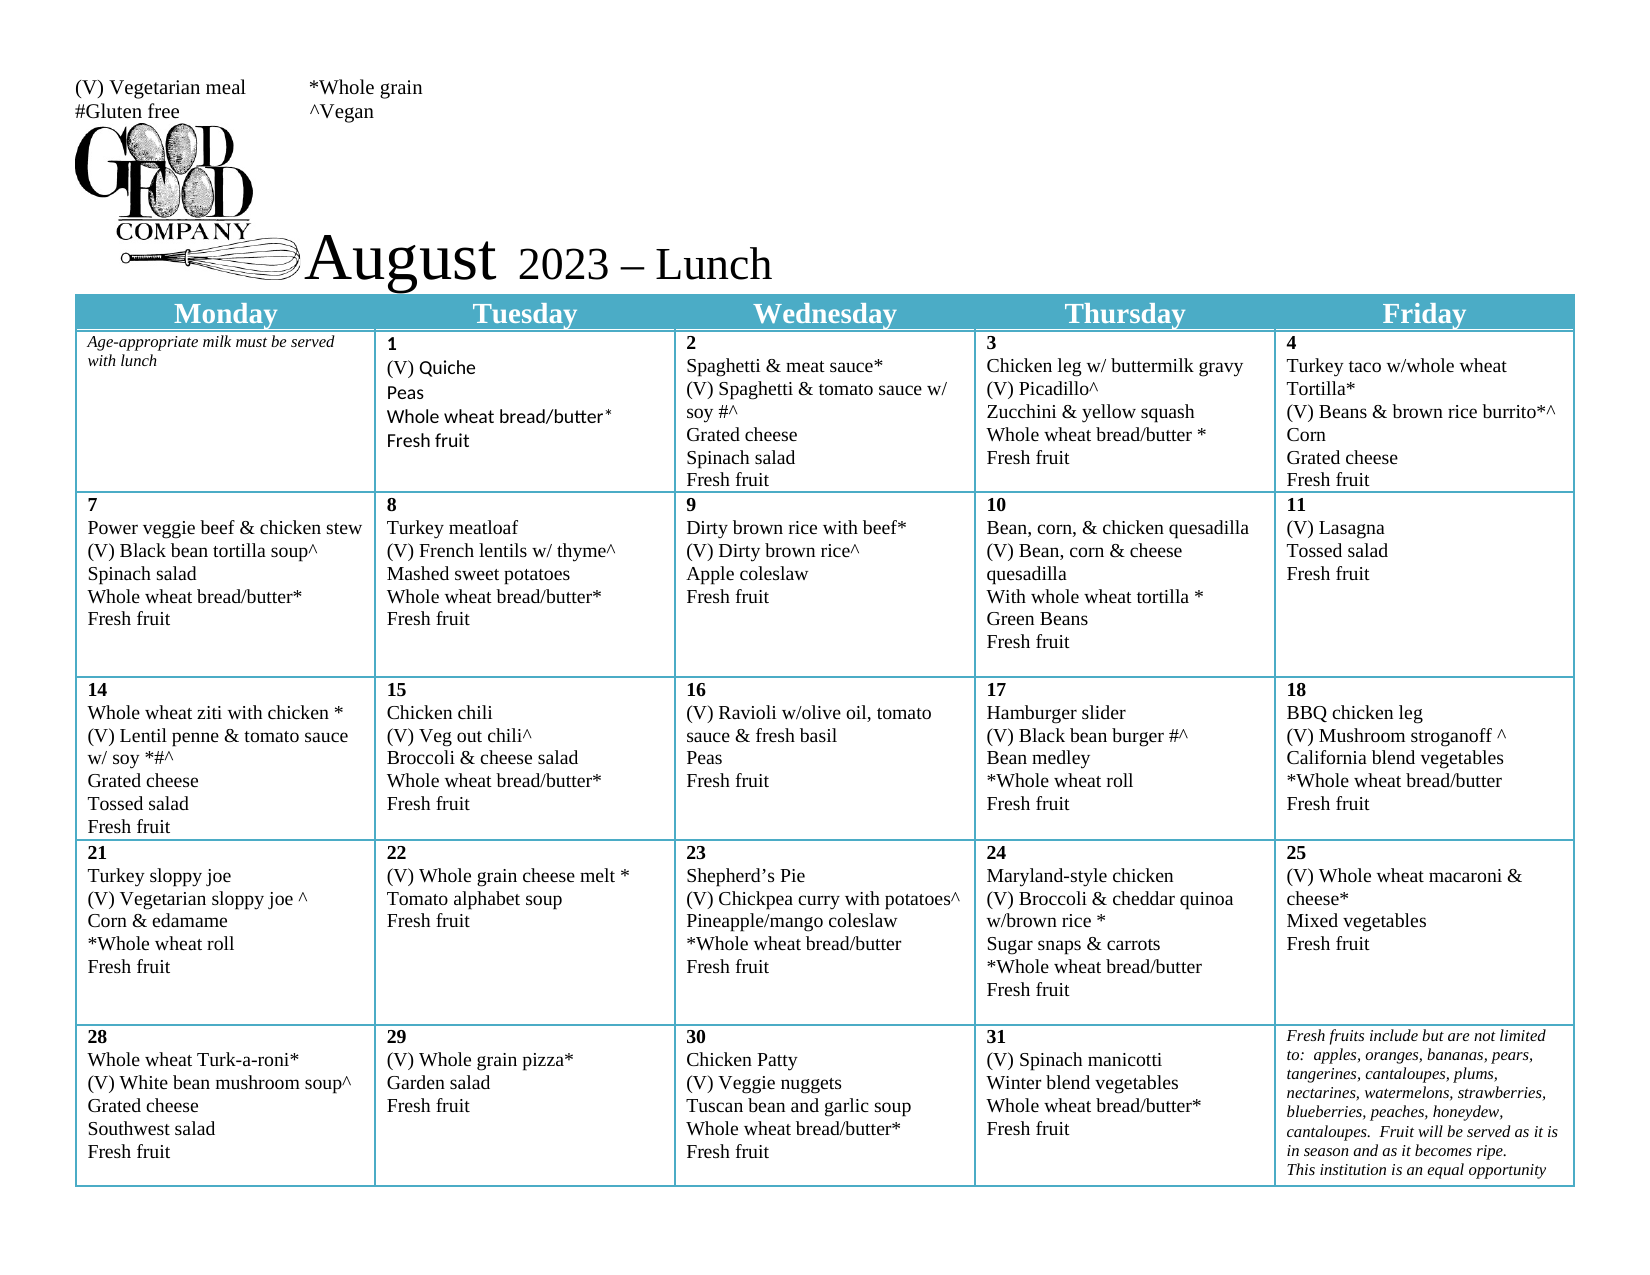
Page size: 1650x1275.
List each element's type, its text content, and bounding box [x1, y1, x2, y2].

table_header Tuesday [376, 296, 674, 329]
table_cell 8 Turkey meatloaf (V) French lentils w/ thyme^ Mashed sweet potatoes Whole wheat bread/butter* Fresh fruit [376, 493, 674, 676]
table_cell 22 (V) Whole grain cheese melt * Tomato alphabet soup Fresh fruit [376, 841, 674, 1023]
table_cell 16 (V) Ravioli w/olive oil, tomato sauce & fresh basil Peas Fresh fruit [676, 678, 974, 839]
table_cell 21 Turkey sloppy joe (V) Vegetarian sloppy joe ^ Corn & edamame *Whole wheat roll Fresh fruit [77, 841, 374, 1023]
table_cell Age-appropriate milk must be served with lunch [77, 332, 374, 491]
table_cell 11 (V) Lasagna Tossed salad Fresh fruit [1276, 493, 1573, 676]
table_header Thursday [976, 296, 1274, 329]
table_header Monday [77, 296, 374, 329]
table_header Friday [1276, 296, 1573, 329]
table_cell 25 (V) Whole wheat macaroni & cheese* Mixed vegetables Fresh fruit [1276, 841, 1573, 1023]
table_cell 10 Bean, corn, & chicken quesadilla (V) Bean, corn & cheese quesadilla With whole wheat tortilla * Green Beans Fresh fruit [976, 493, 1274, 676]
table_cell 17 Hamburger slider (V) Black bean burger #^ Bean medley *Whole wheat roll Fresh fruit [976, 678, 1274, 839]
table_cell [676, 1026, 974, 1185]
table_cell 1 (V) Quiche Peas Whole wheat bread/butter* Fresh fruit [376, 332, 674, 491]
table_cell 23 Shepherd’s Pie (V) Chickpea curry with potatoes^ Pineapple/mango coleslaw *Whole wheat bread/butter Fresh fruit [676, 841, 974, 1023]
table_cell 18 BBQ chicken leg (V) Mushroom stroganoff ^ California blend vegetables *Whole wheat bread/butter Fresh fruit [1276, 678, 1573, 839]
text August 2023 – Lunch [75, 123, 1575, 294]
table_cell 4 Turkey taco w/whole wheat Tortilla* (V) Beans & brown rice burrito*^ Corn Grated cheese Fresh fruit [1276, 332, 1573, 491]
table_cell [976, 1026, 1274, 1185]
picture [75, 123, 300, 280]
table_header Wednesday [676, 296, 974, 329]
table_cell 15 Chicken chili (V) Veg out chili^ Broccoli & cheese salad Whole wheat bread/butter* Fresh fruit [376, 678, 674, 839]
text (V) Vegetarian meal *Whole grain [75, 75, 1575, 99]
text #Gluten free ^Vegan [75, 99, 1575, 123]
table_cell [376, 1026, 674, 1185]
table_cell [77, 1026, 374, 1185]
table_cell 7 Power veggie beef & chicken stew (V) Black bean tortilla soup^ Spinach salad Whole wheat bread/butter* Fresh fruit [77, 493, 374, 676]
table_cell 3 Chicken leg w/ buttermilk gravy (V) Picadillo^ Zucchini & yellow squash Whole wheat bread/butter * Fresh fruit [976, 332, 1274, 491]
table_cell 9 Dirty brown rice with beef* (V) Dirty brown rice^ Apple coleslaw Fresh fruit [676, 493, 974, 676]
table_cell 2 Spaghetti & meat sauce* (V) Spaghetti & tomato sauce w/ soy #^ Grated cheese Spinach salad Fresh fruit [676, 332, 974, 491]
table_cell 14 Whole wheat ziti with chicken * (V) Lentil penne & tomato sauce w/ soy *#^ Grated cheese Tossed salad Fresh fruit [77, 678, 374, 839]
table_cell 24 Maryland-style chicken (V) Broccoli & cheddar quinoa w/brown rice * Sugar snaps & carrots *Whole wheat bread/butter Fresh fruit [976, 841, 1274, 1023]
